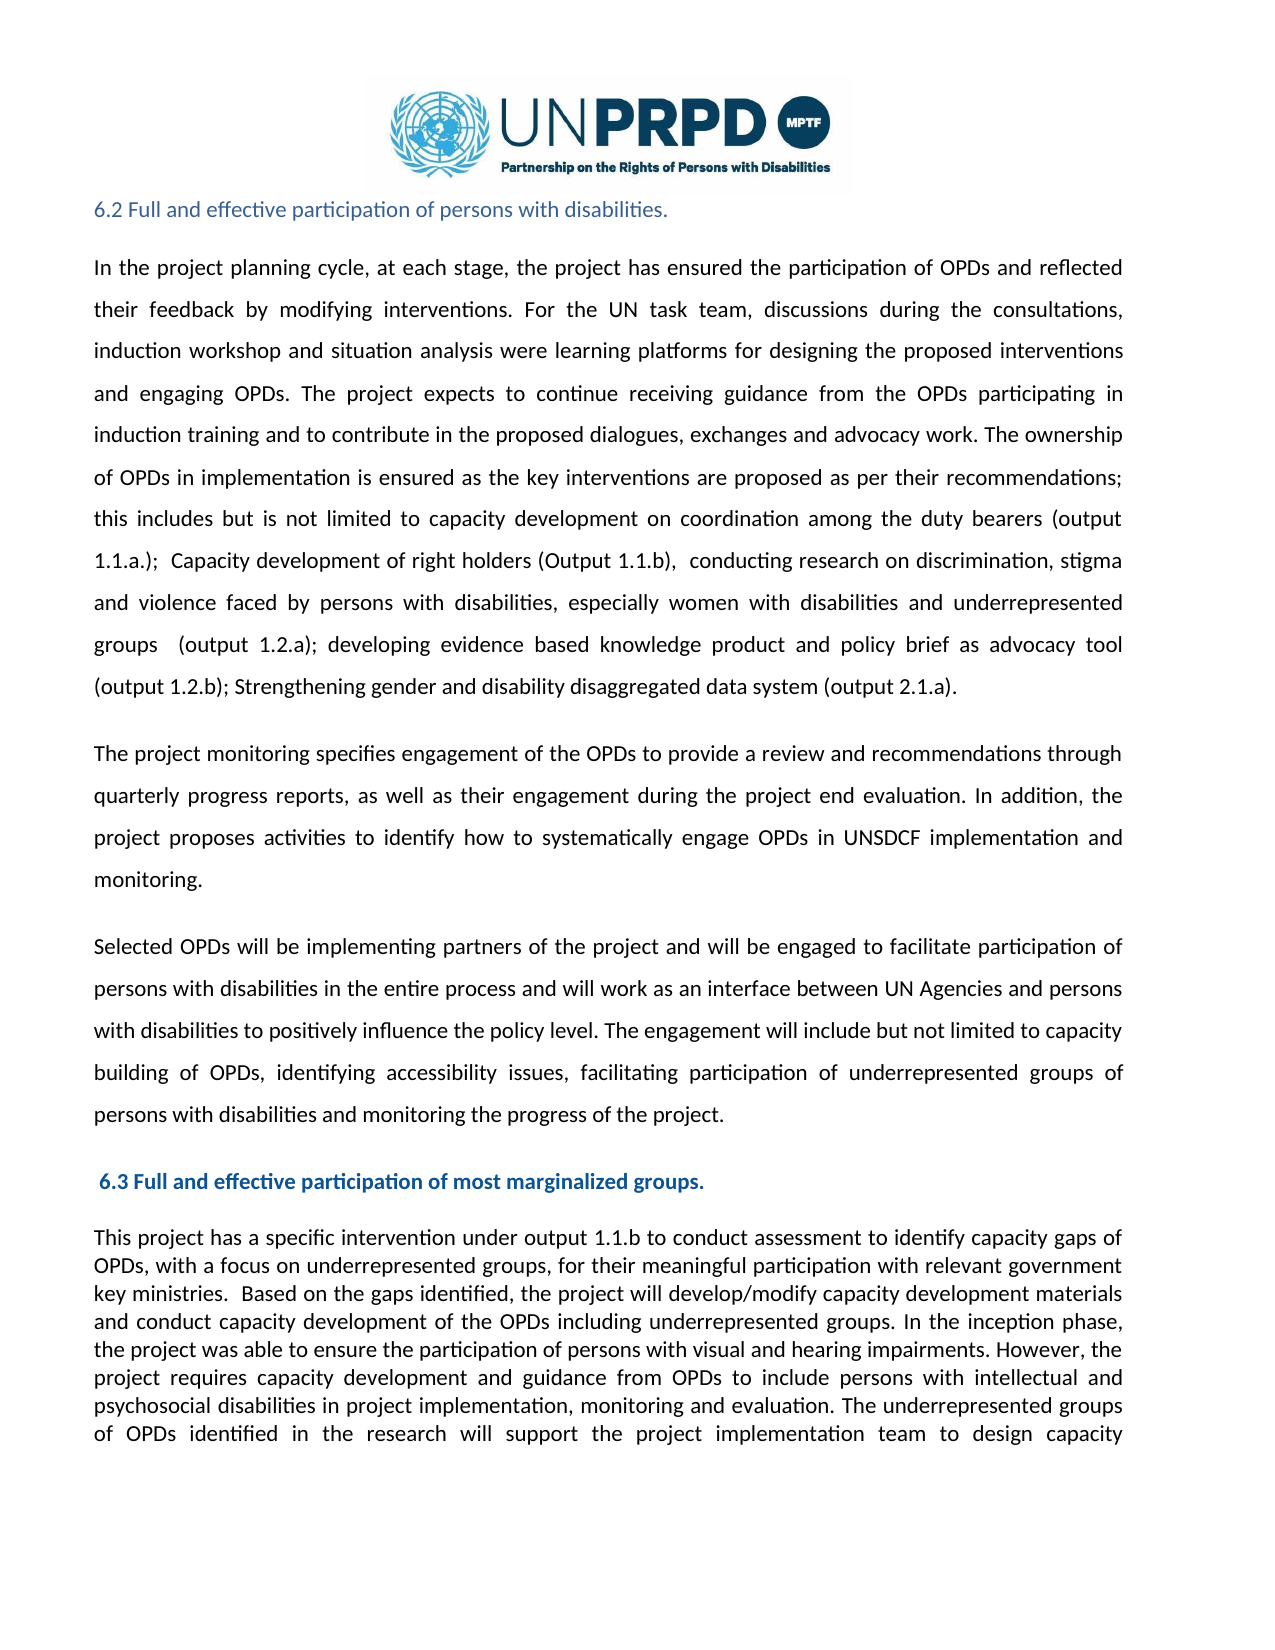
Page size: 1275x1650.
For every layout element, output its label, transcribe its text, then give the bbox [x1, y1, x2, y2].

text In the project planning cycle, at each stage, the project has ensured the participation of OPDs and reflected their feedback by modifying interventions. For the UN task team, discussions during the consultations, induction workshop and situation analysis were learning platforms for designing the proposed interventions and engaging OPDs. The project expects to continue receiving guidance from the OPDs participating in induction training and to contribute in the proposed dialogues, exchanges and advocacy work. The ownership of OPDs in implementation is ensured as the key interventions are proposed as per their recommendations; this includes but is not limited to capacity development on coordination among the duty bearers (output 1.1.a.); Capacity development of right holders (Output 1.1.b), conducting research on discrimination, stigma and violence faced by persons with disabilities, especially women with disabilities and underrepresented groups (output 1.2.a); developing evidence based knowledge product and policy brief as advocacy tool (output 1.2.b); Strengthening gender and disability disaggregated data system (output 2.1.a). [94, 253, 1125, 701]
picture [365, 75, 854, 196]
text 6.3 Full and effective participation of most marginalized groups. [94, 1167, 1125, 1195]
subtitle 6.2 Full and effective participation of persons with disabilities. [94, 196, 1125, 223]
text Selected OPDs will be implementing partners of the project and will be engaged to facilitate participation of persons with disabilities in the entire process and will work as an interface between UN Agencies and persons with disabilities to positively influence the policy level. The engagement will include but not limited to capacity building of OPDs, identifying accessibility issues, facilitating participation of underrepresented groups of persons with disabilities and monitoring the progress of the project. [94, 932, 1125, 1128]
text The project monitoring specifies engagement of the OPDs to provide a review and recommendations through quarterly progress reports, as well as their engagement during the project end evaluation. In addition, the project proposes activities to identify how to systematically engage OPDs in UNSDCF implementation and monitoring. [94, 739, 1125, 893]
